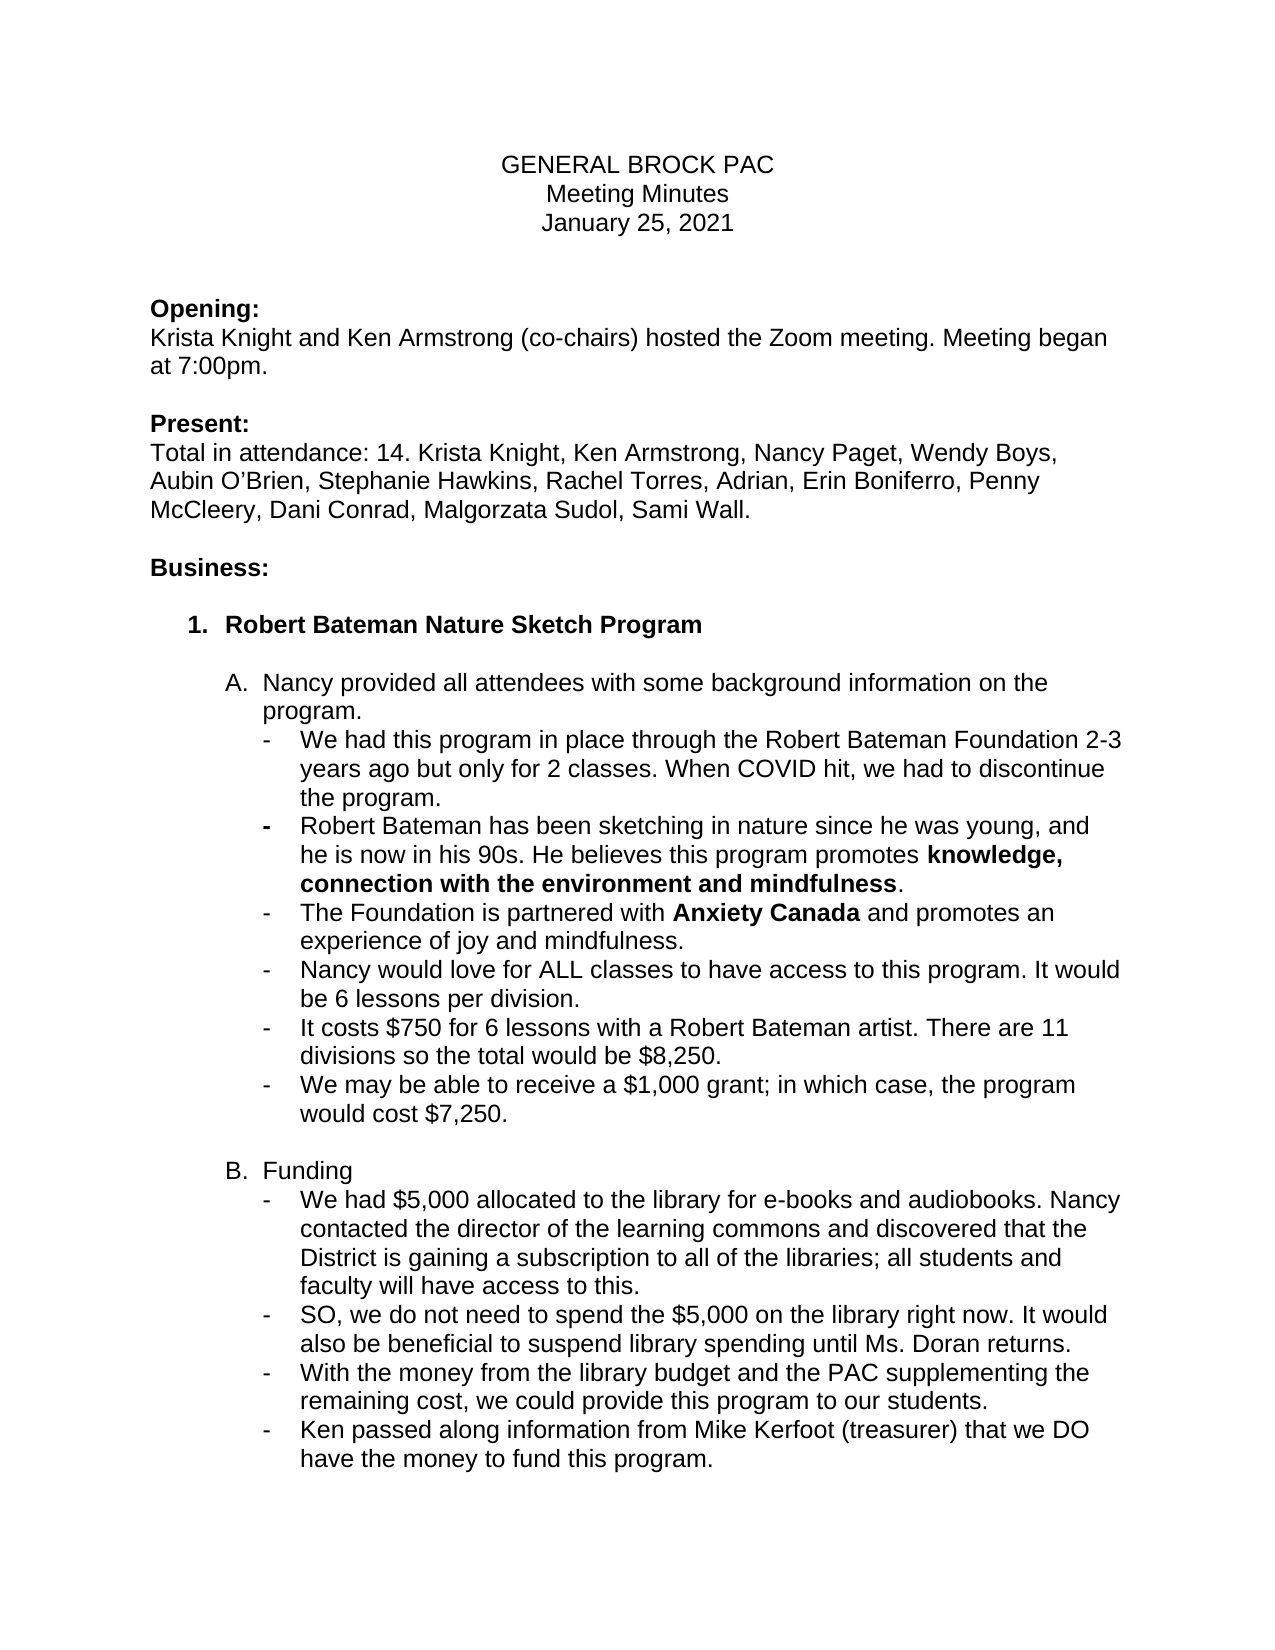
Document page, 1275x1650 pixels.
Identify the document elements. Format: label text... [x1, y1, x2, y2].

list It costs $750 for 6 lessons with a Robert Bateman artist. There are 11 divisions so the total would be $8,250. [262, 1012, 1125, 1070]
list We had this program in place through the Robert Bateman Foundation 2-3 years ago but only for 2 classes. When COVID hit, we had to discontinue the program. [262, 725, 1125, 811]
text Present: [150, 409, 1125, 437]
text Meeting Minutes [150, 179, 1125, 207]
list Nancy would love for ALL classes to have access to this program. It would be 6 lessons per division. [262, 955, 1125, 1012]
list Funding [225, 1156, 1125, 1185]
text Opening: [150, 294, 1125, 322]
text January 25, 2021 [150, 207, 1125, 236]
list Robert Bateman has been sketching in nature since he was young, and he is now in his 90s. He believes this program promotes knowledge, connection with the environment and mindfulness. [262, 811, 1125, 897]
list SO, we do not need to spend the $5,000 on the library right now. It would also be beneficial to suspend library spending until Ms. Doran returns. [262, 1300, 1125, 1357]
list The Foundation is partnered with Anxiety Canada and promotes an experience of joy and mindfulness. [262, 897, 1125, 955]
list Ken passed along information from Mike Kerfoot (treasurer) that we DO have the money to fund this program. [262, 1415, 1125, 1472]
list We had $5,000 allocated to the library for e-books and audiobooks. Nancy contacted the director of the learning commons and discovered that the District is gaining a subscription to all of the libraries; all students and faculty will have access to this. [262, 1185, 1125, 1300]
list Robert Bateman Nature Sketch Program [187, 610, 1125, 639]
text Krista Knight and Ken Armstrong (co-chairs) hosted the Zoom meeting. Meeting began at 7:00pm. [150, 322, 1125, 380]
text GENERAL BROCK PAC [150, 150, 1125, 179]
list With the money from the library budget and the PAC supplementing the remaining cost, we could provide this program to our students. [262, 1357, 1125, 1415]
text Business: [150, 552, 1125, 581]
list We may be able to receive a $1,000 grant; in which case, the program would cost $7,250. [262, 1070, 1125, 1127]
text Total in attendance: 14. Krista Knight, Ken Armstrong, Nancy Paget, Wendy Boys, Aubin O’Brien, Stephanie Hawkins, Rachel Torres, Adrian, Erin Boniferro, Penny McCleery, Dani Conrad, Malgorzata Sudol, Sami Wall. [150, 437, 1125, 524]
list Nancy provided all attendees with some background information on the program. [225, 667, 1125, 725]
